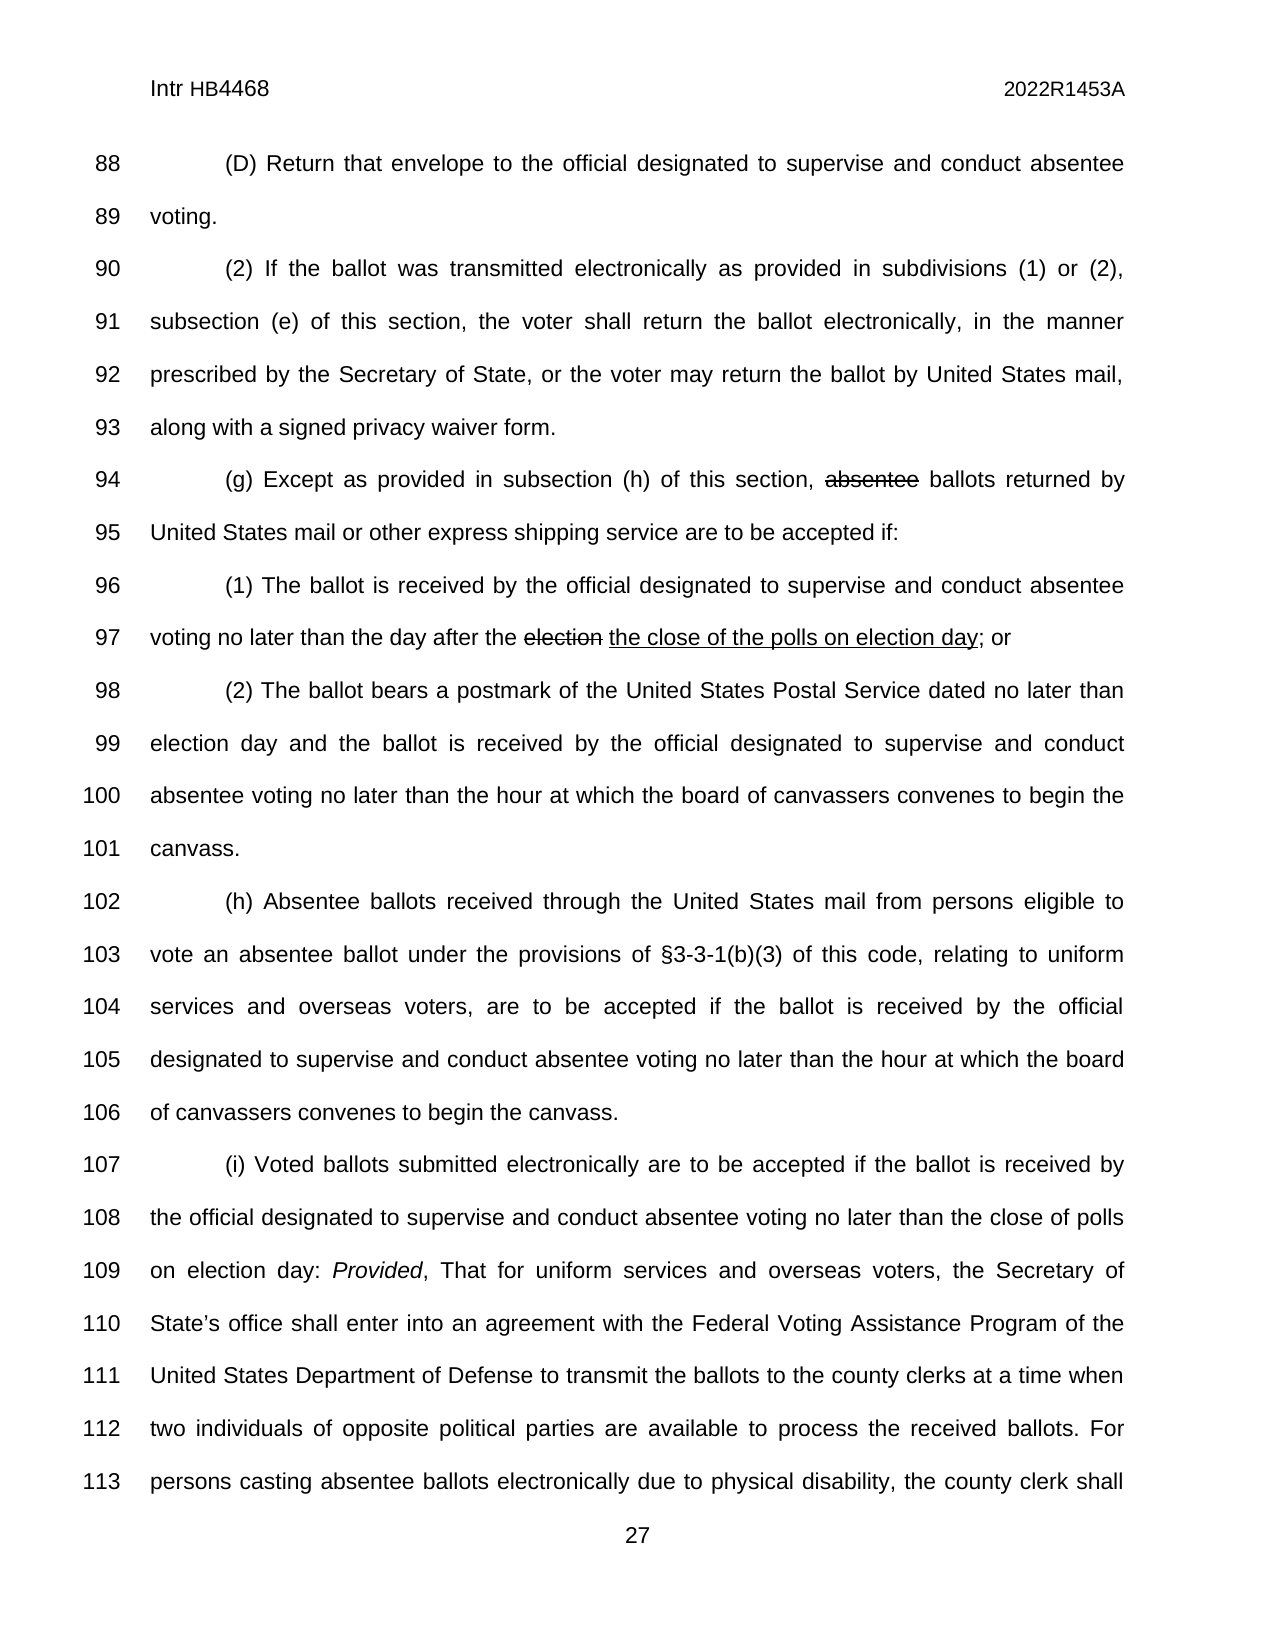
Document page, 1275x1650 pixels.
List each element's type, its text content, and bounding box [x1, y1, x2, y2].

text (D) Return that envelope to the official designated to supervise and conduct absentee voting. [150, 150, 1125, 229]
text (h) Absentee ballots received through the United States mail from persons eligible to vote an absentee ballot under the provisions of §3-3-1(b)(3) of this code, relating to uniform services and overseas voters, are to be accepted if the ballot is received by the official designated to supervise and conduct absentee voting no later than the hour at which the board of canvassers convenes to begin the canvass. [150, 888, 1125, 1125]
text (2) The ballot bears a postmark of the United States Postal Service dated no later than election day and the ballot is received by the official designated to supervise and conduct absentee voting no later than the hour at which the board of canvassers convenes to begin the canvass. [150, 677, 1125, 862]
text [150, 1151, 1125, 1494]
text (1) The ballot is received by the official designated to supervise and conduct absentee voting no later than the day after the election the close of the polls on election day; or [150, 572, 1125, 651]
text (2) If the ballot was transmitted electronically as provided in subdivisions (1) or (2), subsection (e) of this section, the voter shall return the ballot electronically, in the manner prescribed by the Secretary of State, or the voter may return the ballot by United States mail, along with a signed privacy waiver form. [150, 255, 1125, 440]
text (g) Except as provided in subsection (h) of this section, absentee ballots returned by United States mail or other express shipping service are to be accepted if: [150, 466, 1125, 545]
